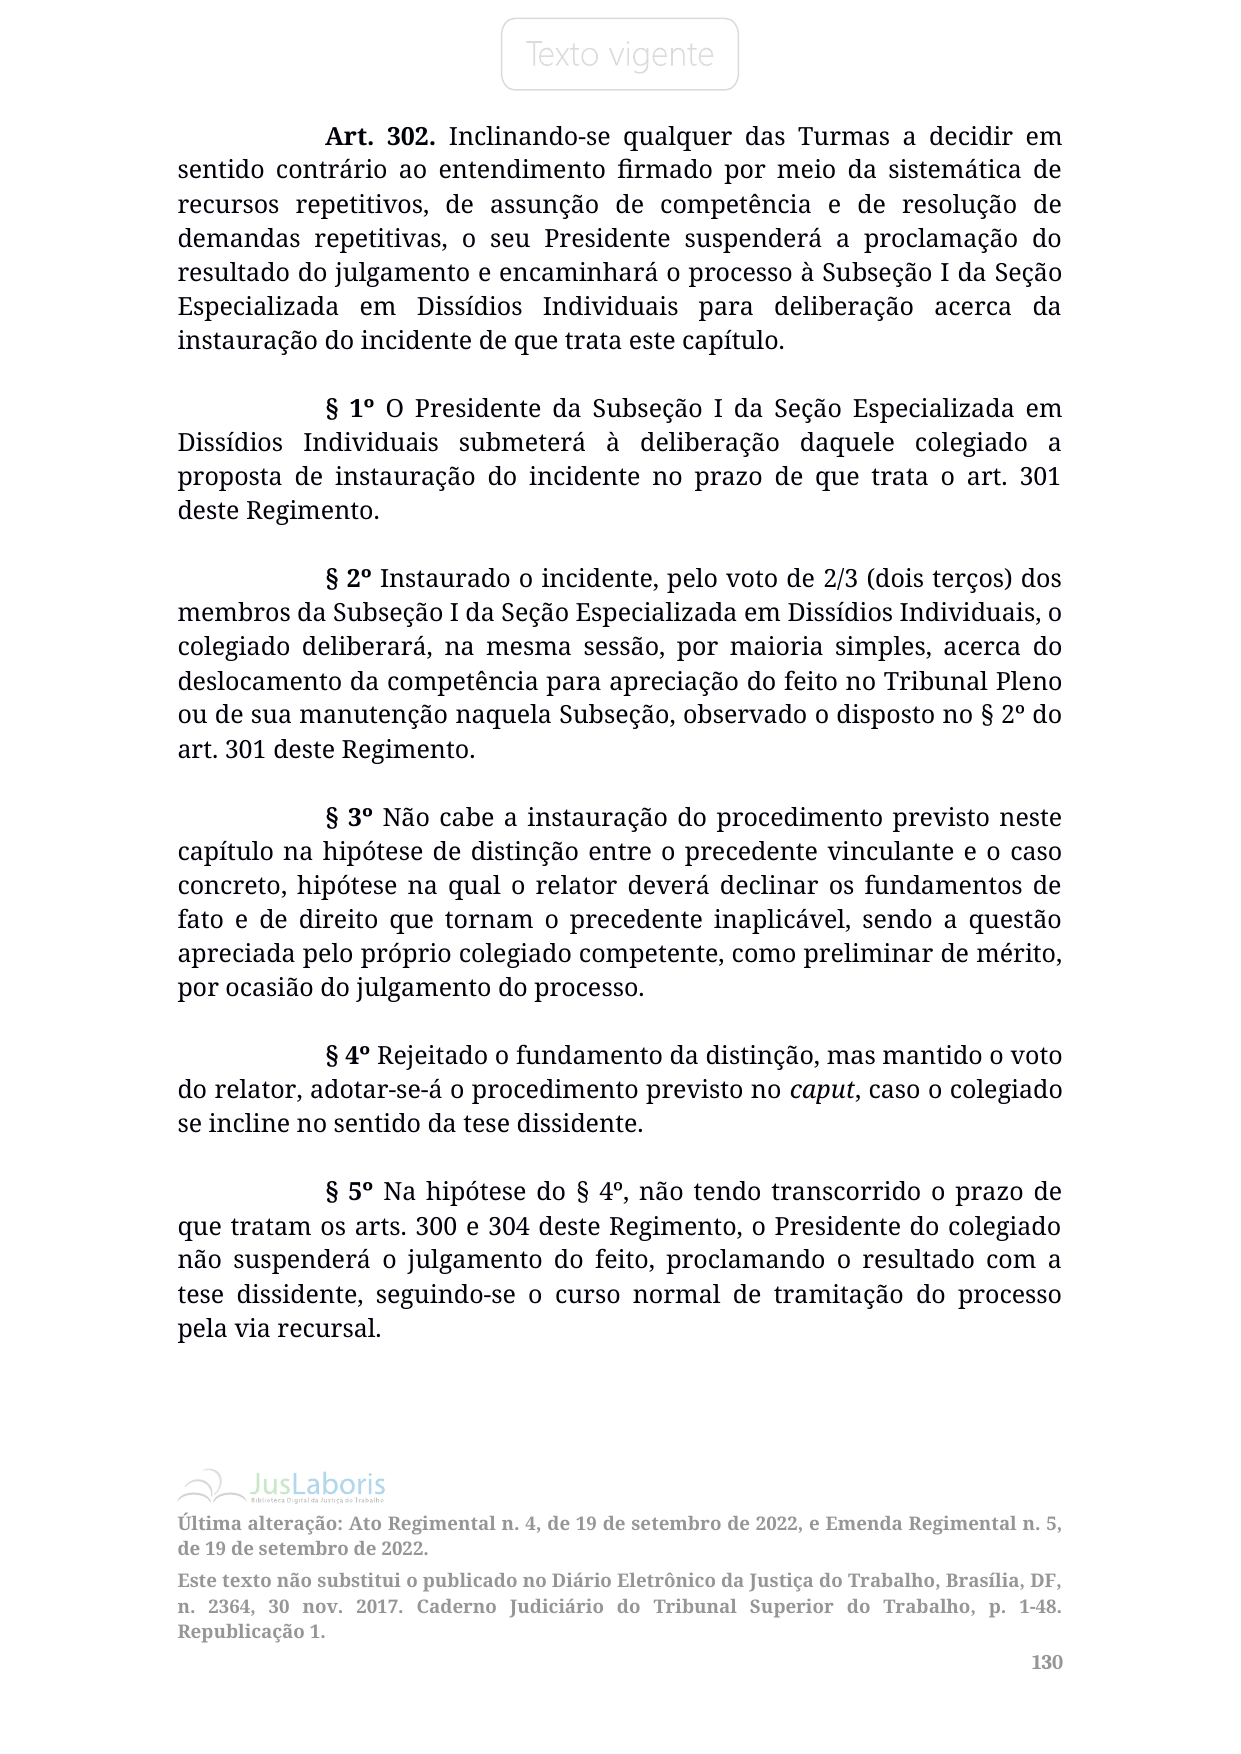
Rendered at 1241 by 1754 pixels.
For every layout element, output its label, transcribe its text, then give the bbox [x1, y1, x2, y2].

text § 3º Não cabe a instauração do procedimento previsto neste capítulo na hipótese de distinção entre o precedente vinculante e o caso concreto, hipótese na qual o relator deverá declinar os fundamentos de fato e de direito que tornam o precedente inaplicável, sendo a questão apreciada pelo próprio colegiado competente, como preliminar de mérito, por ocasião do julgamento do processo. [177, 799, 1063, 1004]
text § 2º Instaurado o incidente, pelo voto de 2/3 (dois terços) dos membros da Subseção I da Seção Especializada em Dissídios Individuais, o colegiado deliberará, na mesma sessão, por maioria simples, acerca do deslocamento da competência para apreciação do feito no Tribunal Pleno ou de sua manutenção naquela Subseção, observado o disposto no § 2º do art. 301 deste Regimento. [177, 561, 1063, 765]
text § 1º O Presidente da Subseção I da Seção Especializada em Dissídios Individuais submeterá à deliberação daquele colegiado a proposta de instauração do incidente no prazo de que trata o art. 301 deste Regimento. [177, 391, 1063, 527]
text Art. 302. Inclinando-se qualquer das Turmas a decidir em sentido contrário ao entendimento firmado por meio da sistemática de recursos repetitivos, de assunção de competência e de resolução de demandas repetitivas, o seu Presidente suspenderá a proclamação do resultado do julgamento e encaminhará o processo à Subseção I da Seção Especializada em Dissídios Individuais para deliberação acerca da instauração do incidente de que trata este capítulo. [177, 118, 1063, 357]
text § 5º Na hipótese do § 4º, não tendo transcorrido o prazo de que tratam os arts. 300 e 304 deste Regimento, o Presidente do colegiado não suspenderá o julgamento do feito, proclamando o resultado com a tese dissidente, seguindo-se o curso normal de tramitação do processo pela via recursal. [177, 1174, 1063, 1344]
text § 4º Rejeitado o fundamento da distinção, mas mantido o voto do relator, adotar-se-á o procedimento previsto no caput, caso o colegiado se incline no sentido da tese dissidente. [177, 1038, 1063, 1140]
